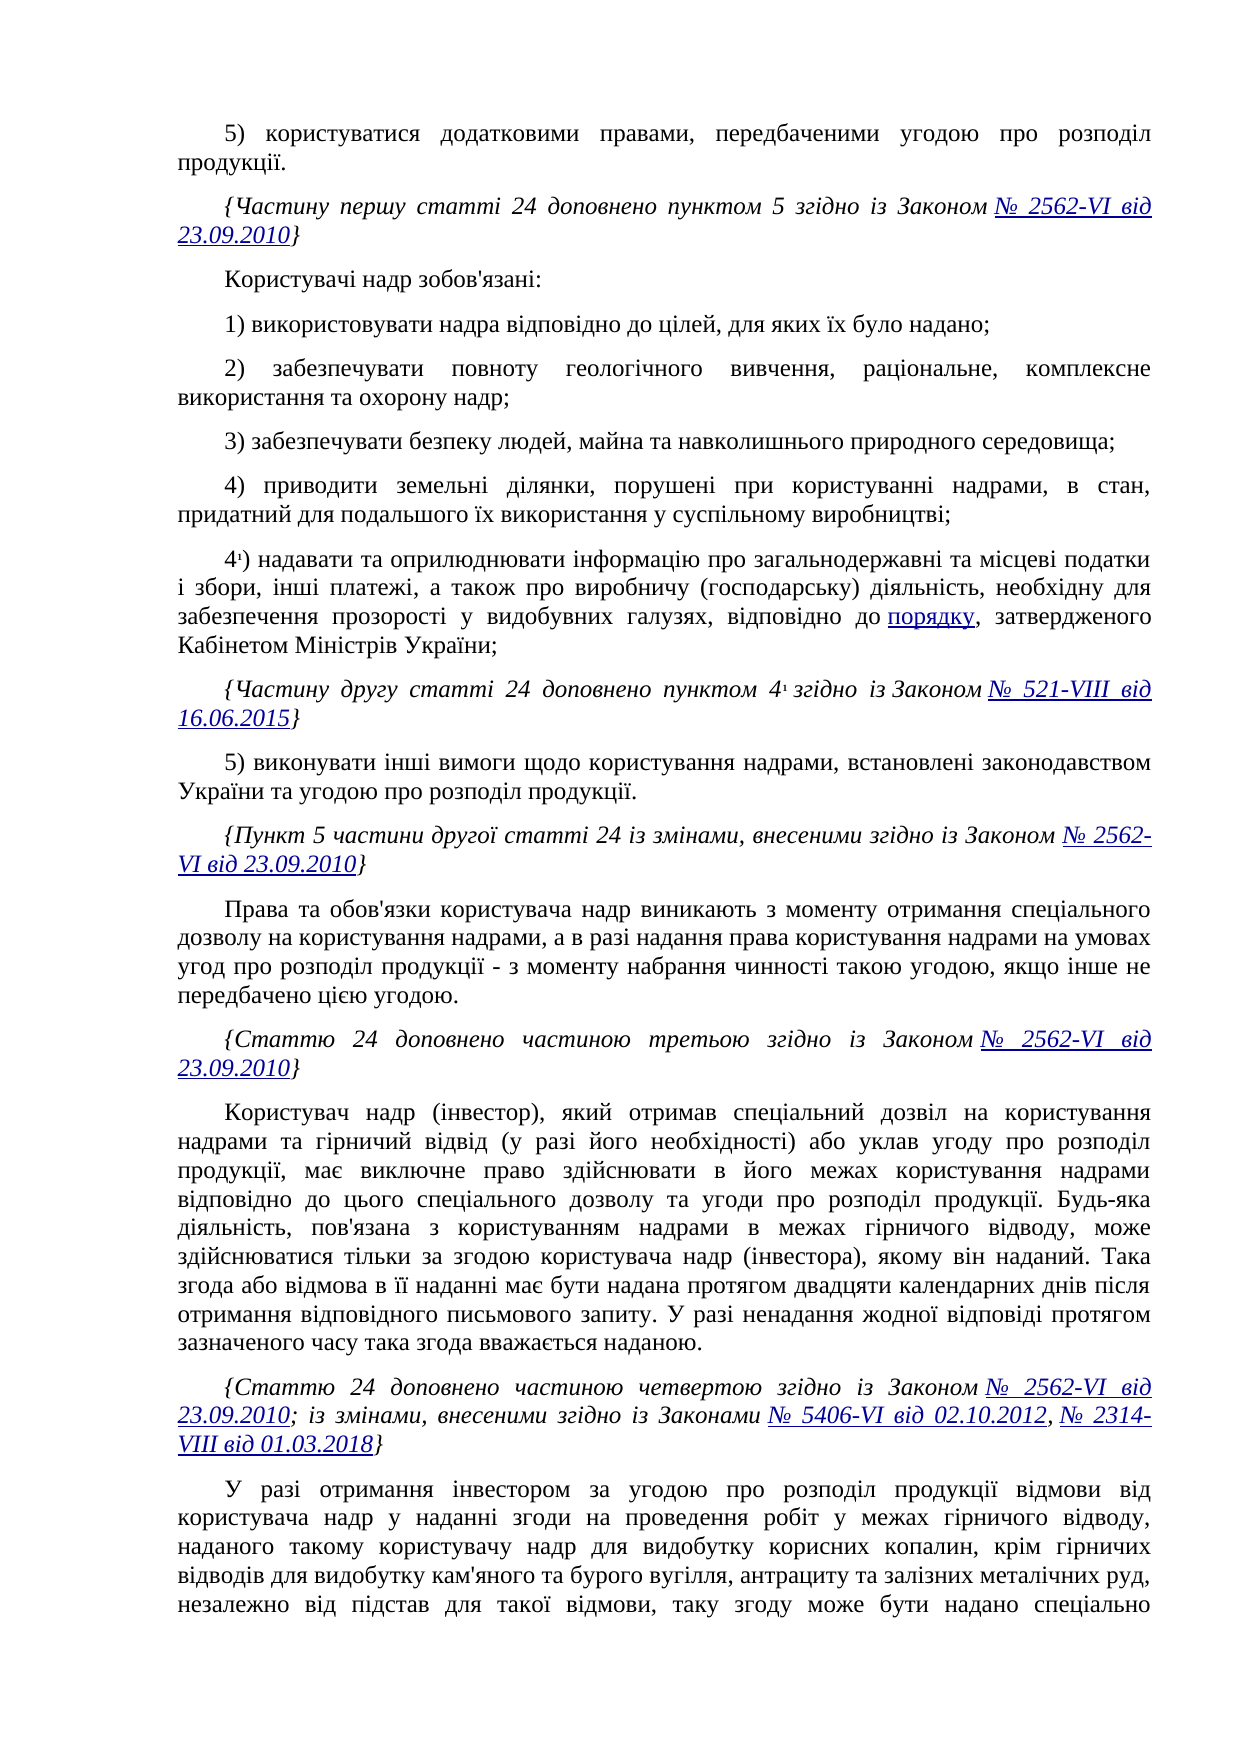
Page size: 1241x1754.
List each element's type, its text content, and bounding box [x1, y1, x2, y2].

text {Частину другу статті 24 доповнено пунктом 4-1 згідно із Законом № 521-VIII від 16.06.2015} [177, 674, 1152, 732]
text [177, 1474, 1152, 1617]
text 5) користуватися додатковими правами, передбаченими угодою про розподіл продукції. [177, 118, 1152, 176]
text {Статтю 24 доповнено частиною четвертою згідно із Законом № 2562-VI від 23.09.2010; із змінами, внесеними згідно із Законами № 5406-VI від 02.10.2012, № 2314-VIII від 01.03.2018} [177, 1372, 1152, 1458]
text 1) використовувати надра відповідно до цілей, для яких їх було надано; [177, 309, 1152, 337]
text Права та обов'язки користувача надр виникають з моменту отримання спеціального дозволу на користування надрами, а в разі надання права користування надрами на умовах угод про розподіл продукції - з моменту набрання чинності такою угодою, якщо інше не передбачено цією угодою. [177, 894, 1152, 1009]
text Користувач надр (інвестор), який отримав спеціальний дозвіл на користування надрами та гірничий відвід (у разі його необхідності) або уклав угоду про розподіл продукції, має виключне право здійснювати в його межах користування надрами відповідно до цього спеціального дозволу та угоди про розподіл продукції. Будь-яка діяльність, пов'язана з користуванням надрами в межах гірничого відводу, може здійснюватися тільки за згодою користувача надр (інвестора), якому він наданий. Така згода або відмова в її наданні має бути надана протягом двадцяти календарних днів після отримання відповідного письмового запиту. У разі ненадання жодної відповіді протягом зазначеного часу така згода вважається наданою. [177, 1097, 1152, 1356]
text 4) приводити земельні ділянки, порушені при користуванні надрами, в стан, придатний для подальшого їх використання у суспільному виробництві; [177, 471, 1152, 528]
text {Пункт 5 частини другої статті 24 із змінами, внесеними згідно із Законом № 2562-VI від 23.09.2010} [177, 821, 1152, 878]
text 5) виконувати інші вимоги щодо користування надрами, встановлені законодавством України та угодою про розподіл продукції. [177, 747, 1152, 805]
text 2) забезпечувати повноту геологічного вивчення, раціональне, комплексне використання та охорону надр; [177, 353, 1152, 411]
text {Частину першу статті 24 доповнено пунктом 5 згідно із Законом № 2562-VI від 23.09.2010} [177, 191, 1152, 249]
text {Статтю 24 доповнено частиною третьою згідно із Законом № 2562-VI від 23.09.2010} [177, 1024, 1152, 1082]
text 3) забезпечувати безпеку людей, майна та навколишнього природного середовища; [177, 426, 1152, 455]
text Користувачі надр зобов'язані: [177, 264, 1152, 293]
text 4-1) надавати та оприлюднювати інформацію про загальнодержавні та місцеві податки і збори, інші платежі, а також про виробничу (господарську) діяльність, необхідну для забезпечення прозорості у видобувних галузях, відповідно до порядку, затвердженого Кабінетом Міністрів України; [177, 544, 1152, 659]
